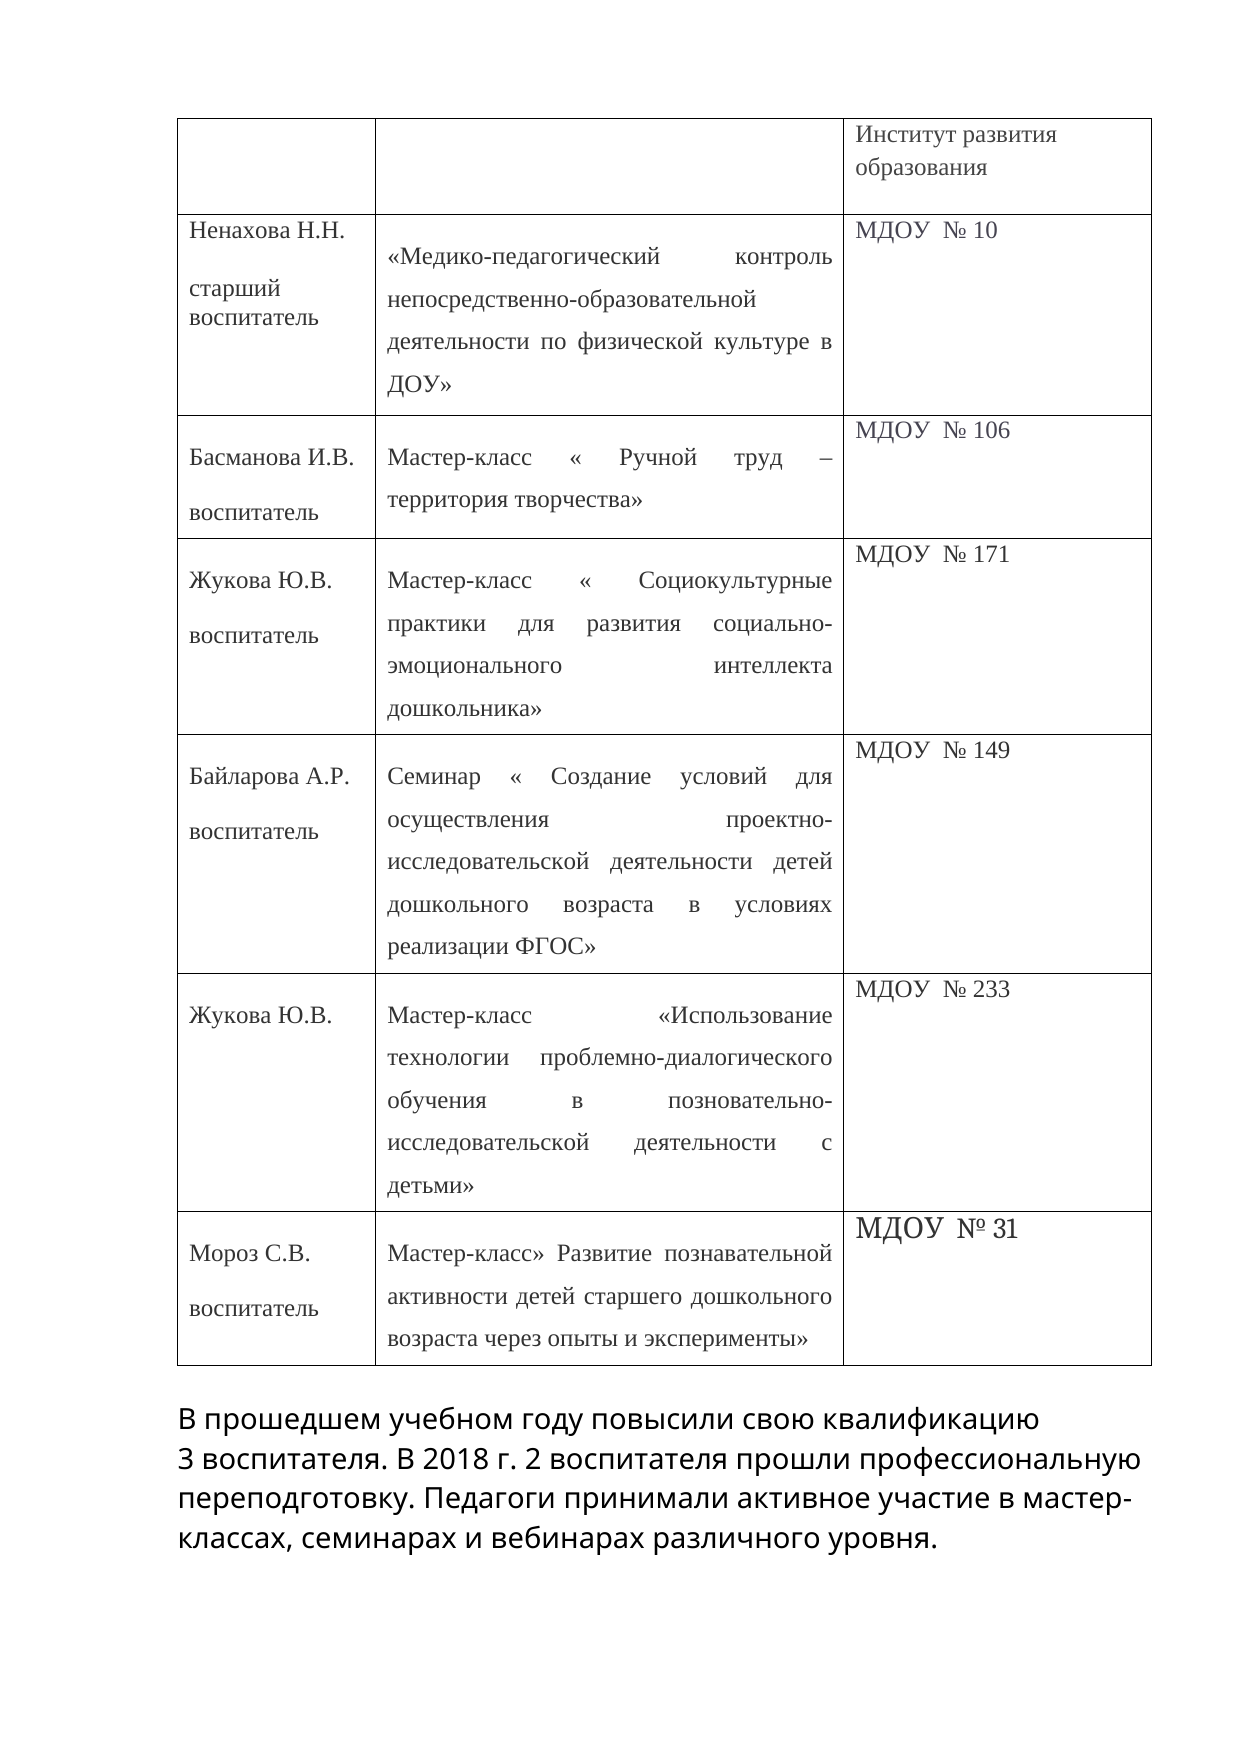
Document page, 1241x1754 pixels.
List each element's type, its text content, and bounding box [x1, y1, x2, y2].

table_cell МДОУ № 31 [844, 1212, 1151, 1365]
table_cell Мастер-класс «Использование технологии проблемно-диалогического обучения в позновательно-исследовательской деятельности с детьми» [376, 974, 843, 1211]
text переподготовку. Педагоги принимали активное участие в мастер-классах, семинарах и вебинарах различного уровня. [177, 1478, 1152, 1557]
table_cell МДОУ № 106 [844, 416, 1151, 538]
table_cell Мастер-класс « Ручной труд – территория творчества» [376, 416, 843, 538]
table_cell Жукова Ю.В. [178, 974, 375, 1211]
text В прошедшем учебном году повысили свою квалификацию [177, 1398, 1152, 1438]
table_cell Басманова И.В. воспитатель [178, 416, 375, 538]
table_cell Мастер-класс « Социокультурные практики для развития социально-эмоционального интеллекта дошкольника» [376, 539, 843, 734]
table_cell Ненахова Н.Н. старший воспитатель [178, 215, 375, 414]
table_cell МДОУ № 149 [844, 735, 1151, 973]
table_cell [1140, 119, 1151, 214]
text 3 воспитателя. В 2018 г. 2 воспитателя прошли профессиональную [177, 1438, 1152, 1478]
table_cell «Медико-педагогический контроль непосредственно-образовательной деятельности по физической культуре в ДОУ» [376, 215, 843, 414]
table_cell Байларова А.Р. воспитатель [178, 735, 375, 973]
table_cell Мороз С.В. воспитатель [178, 1212, 375, 1365]
table_cell Мастер-класс» Развитие познавательной активности детей старшего дошкольного возраста через опыты и эксперименты» [376, 1212, 843, 1365]
table_cell Жукова Ю.В. воспитатель [178, 539, 375, 734]
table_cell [178, 119, 375, 214]
table_cell МДОУ № 171 [844, 539, 1151, 734]
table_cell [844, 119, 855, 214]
table_cell МДОУ № 10 [844, 215, 1151, 414]
table_cell Семинар « Создание условий для осуществления проектно-исследовательской деятельности детей дошкольного возраста в условиях реализации ФГОС» [376, 735, 843, 973]
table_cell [376, 119, 843, 214]
table_cell МДОУ № 233 [844, 974, 1151, 1211]
